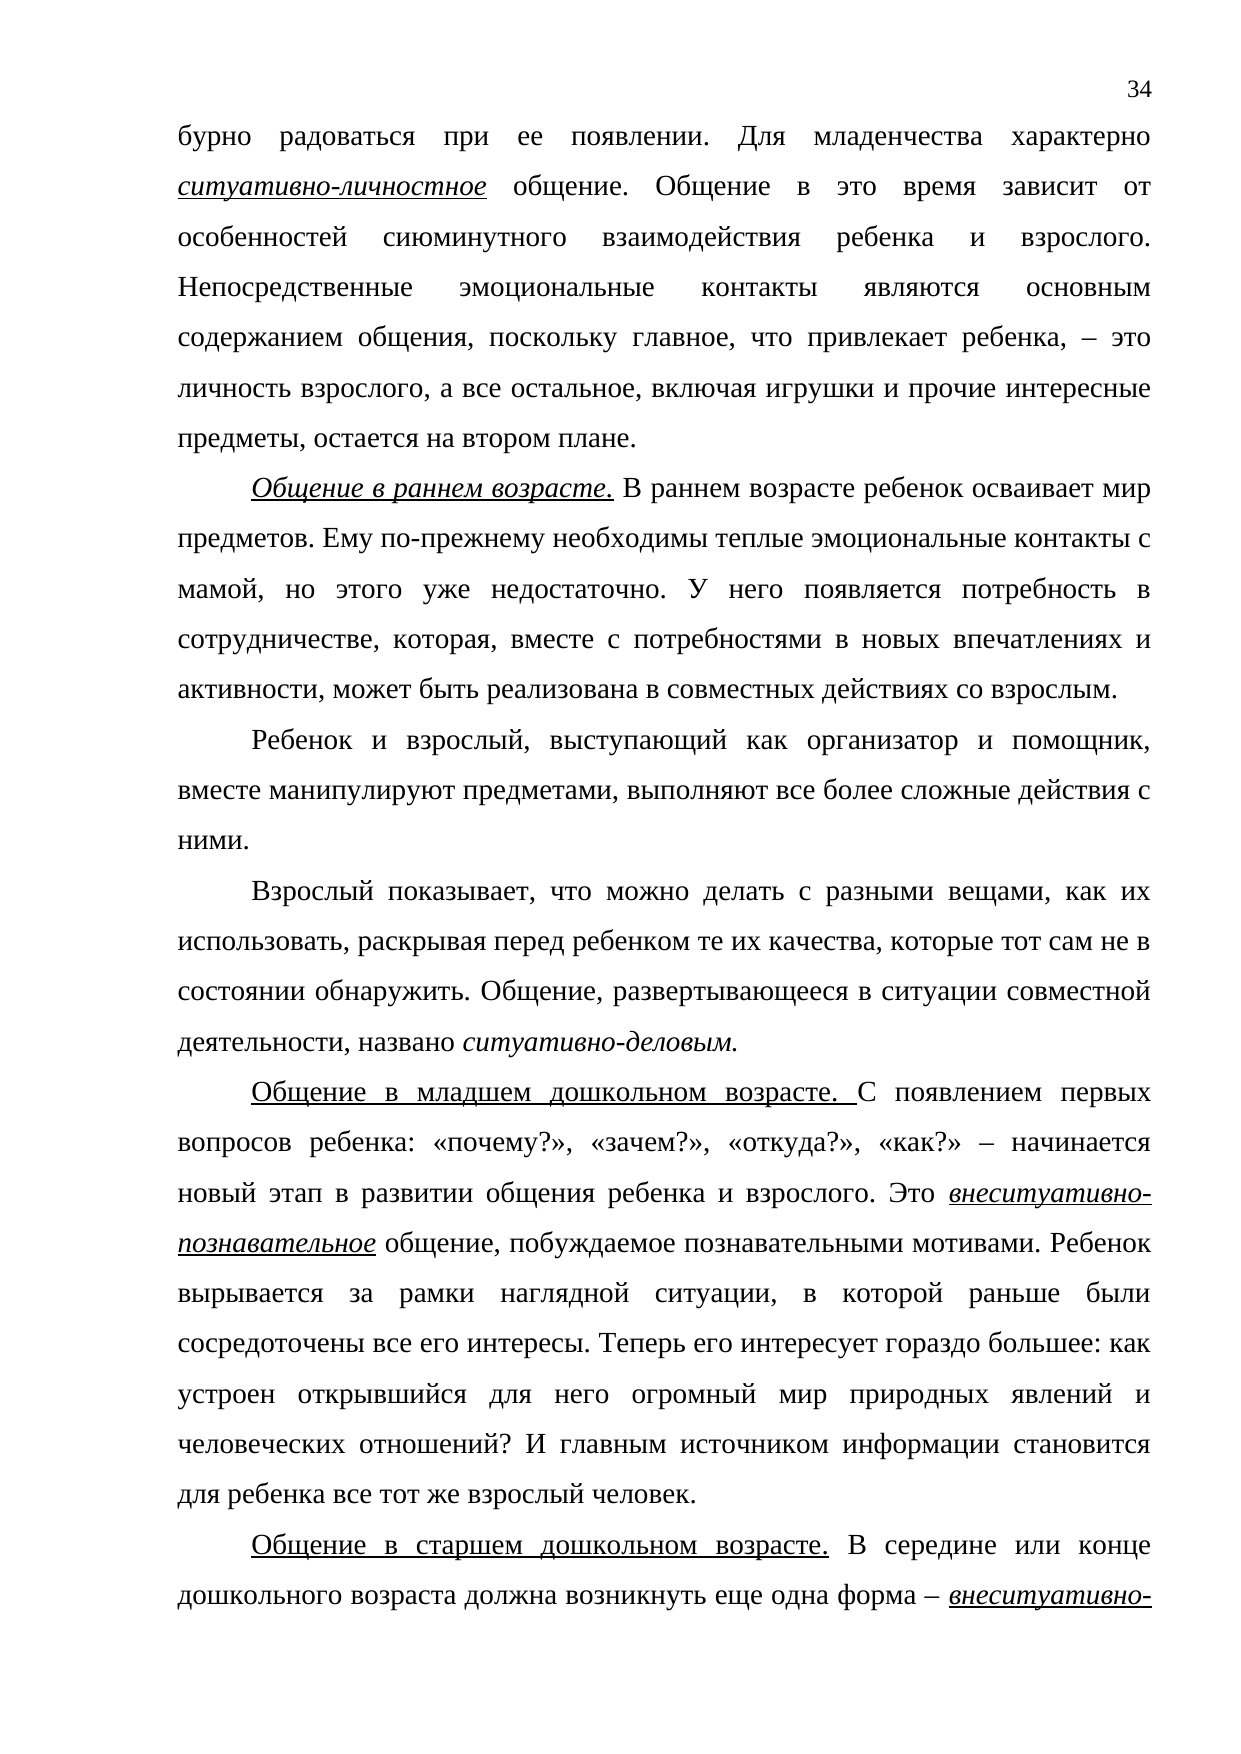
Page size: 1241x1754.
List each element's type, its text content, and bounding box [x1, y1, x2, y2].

text Общение в младшем дошкольном возрасте. С появлением первых вопросов ребенка: «почему?», «зачем?», «откуда?», «как?» – начинается новый этап в развитии общения ребенка и взрослого. Это внеситуативно-познавательное общение, побуждаемое познавательными мотивами. Ребенок вырывается за рамки наглядной ситуации, в которой раньше были сосредоточены все его интересы. Теперь его интересует гораздо большее: как устроен открывшийся для него огромный мир природных явлений и человеческих отношений? И главным источником информации становится для ребенка все тот же взрослый человек. [177, 1074, 1152, 1510]
text Ребенок и взрослый, выступающий как организатор и помощник, вместе манипулируют предметами, выполняют все более сложные действия с ними. [177, 722, 1152, 856]
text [177, 118, 1152, 453]
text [177, 1527, 1152, 1611]
text Общение в раннем возрасте. В раннем возрасте ребенок осваивает мир предметов. Ему по-прежнему необходимы теплые эмоциональные контакты с мамой, но этого уже недостаточно. У него появляется потребность в сотрудничестве, которая, вместе с потребностями в новых впечатлениях и активности, может быть реализована в совместных действиях со взрослым. [177, 470, 1152, 705]
text Взрослый показывает, что можно делать с разными вещами, как их использовать, раскрывая перед ребенком те их качества, которые тот сам не в состоянии обнаружить. Общение, развертывающееся в ситуации совместной деятельности, названо ситуативно-деловым. [177, 873, 1152, 1057]
